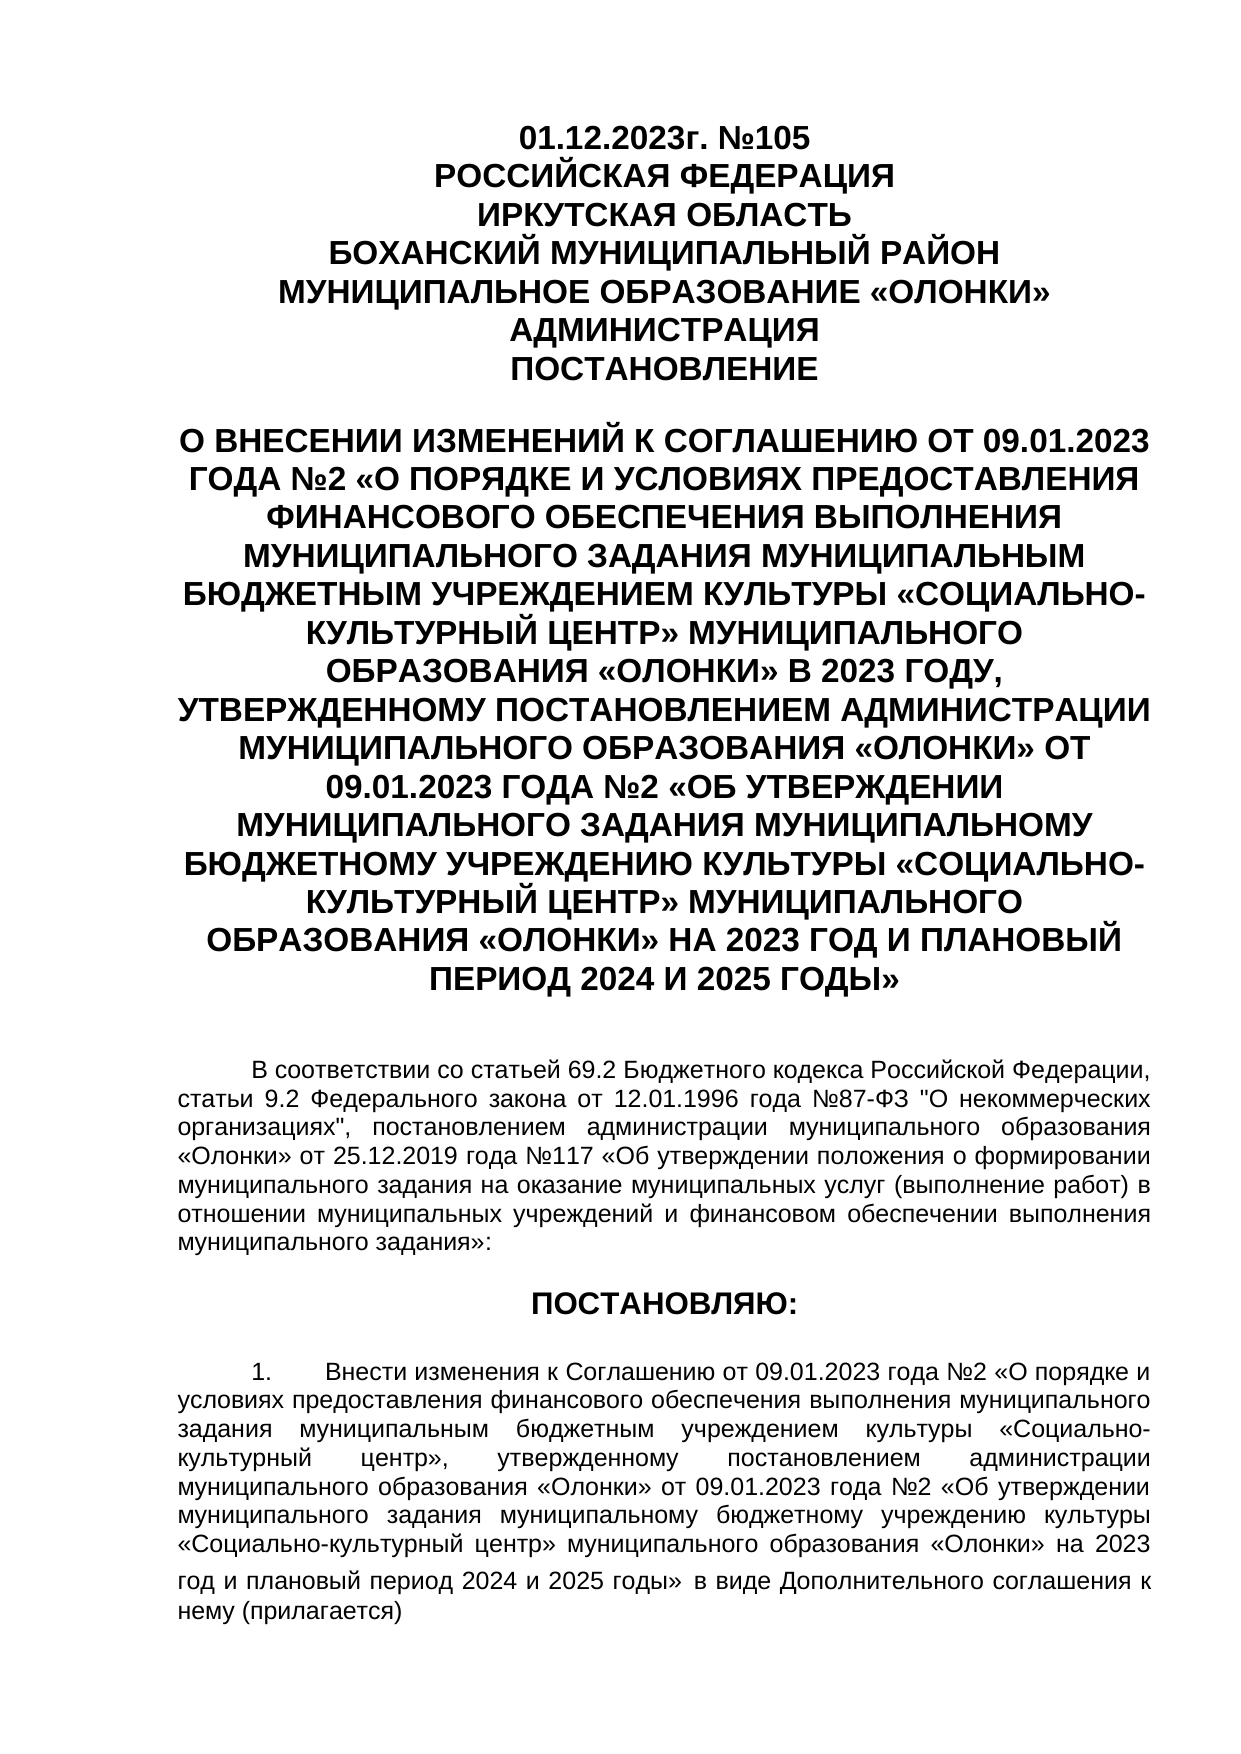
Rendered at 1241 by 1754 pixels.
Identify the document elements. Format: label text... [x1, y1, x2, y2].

text В соответствии со статьей 69.2 Бюджетного кодекса Российской Федерации, статьи 9.2 Федерального закона от 12.01.1996 года №87-ФЗ "О некоммерческих организациях", постановлением администрации муниципального образования «Олонки» от 25.12.2019 года №117 «Об утверждении положения о формировании муниципального задания на оказание муниципальных услуг (выполнение работ) в отношении муниципальных учреждений и финансовом обеспечении выполнения муниципального задания»: [177, 1055, 1152, 1256]
text РОССИЙСКАЯ ФЕДЕРАЦИЯ [177, 157, 1152, 195]
text МУНИЦИПАЛЬНОЕ ОБРАЗОВАНИЕ «ОЛОНКИ» [177, 272, 1152, 310]
text ПОСТАНОВЛЕНИЕ [177, 349, 1152, 387]
text АДМИНИСТРАЦИЯ [177, 310, 1152, 349]
text БОХАНСКИЙ МУНИЦИПАЛЬНЫЙ РАЙОН [177, 233, 1152, 272]
text 01.12.2023г. №105 [177, 118, 1152, 157]
text ИРКУТСКАЯ ОБЛАСТЬ [177, 195, 1152, 233]
text ПОСТАНОВЛЯЮ: [177, 1285, 1152, 1321]
list Внести изменения к Соглашению от 09.01.2023 года №2 «О порядке и условиях предоставления финансового обеспечения выполнения муниципального задания муниципальным бюджетным учреждением культуры «Социально-культурный центр», утвержденному постановлением администрации муниципального образования «Олонки» от 09.01.2023 года №2 «Об утверждении муниципального задания муниципальному бюджетному учреждению культуры «Социально-культурный центр» муниципального образования «Олонки» на 2023 год и плановый период 2024 и 2025 годы» в виде Дополнительного соглашения к нему (прилагается) [177, 1357, 1152, 1625]
text О ВНЕСЕНИИ ИЗМЕНЕНИЙ К СОГЛАШЕНИЮ ОТ 09.01.2023 ГОДА №2 «О ПОРЯДКЕ И УСЛОВИЯХ ПРЕДОСТАВЛЕНИЯ ФИНАНСОВОГО ОБЕСПЕЧЕНИЯ ВЫПОЛНЕНИЯ МУНИЦИПАЛЬНОГО ЗАДАНИЯ МУНИЦИПАЛЬНЫМ БЮДЖЕТНЫМ УЧРЕЖДЕНИЕМ КУЛЬТУРЫ «СОЦИАЛЬНО-КУЛЬТУРНЫЙ ЦЕНТР» МУНИЦИПАЛЬНОГО ОБРАЗОВАНИЯ «ОЛОНКИ» В 2023 ГОДУ, УТВЕРЖДЕННОМУ ПОСТАНОВЛЕНИЕМ АДМИНИСТРАЦИИ МУНИЦИПАЛЬНОГО ОБРАЗОВАНИЯ «ОЛОНКИ» ОТ 09.01.2023 ГОДА №2 «ОБ УТВЕРЖДЕНИИ МУНИЦИПАЛЬНОГО ЗАДАНИЯ МУНИЦИПАЛЬНОМУ БЮДЖЕТНОМУ УЧРЕЖДЕНИЮ КУЛЬТУРЫ «СОЦИАЛЬНО-КУЛЬТУРНЫЙ ЦЕНТР» МУНИЦИПАЛЬНОГО ОБРАЗОВАНИЯ «ОЛОНКИ» НА 2023 ГОД И ПЛАНОВЫЙ ПЕРИОД 2024 И 2025 ГОДЫ» [177, 421, 1152, 997]
